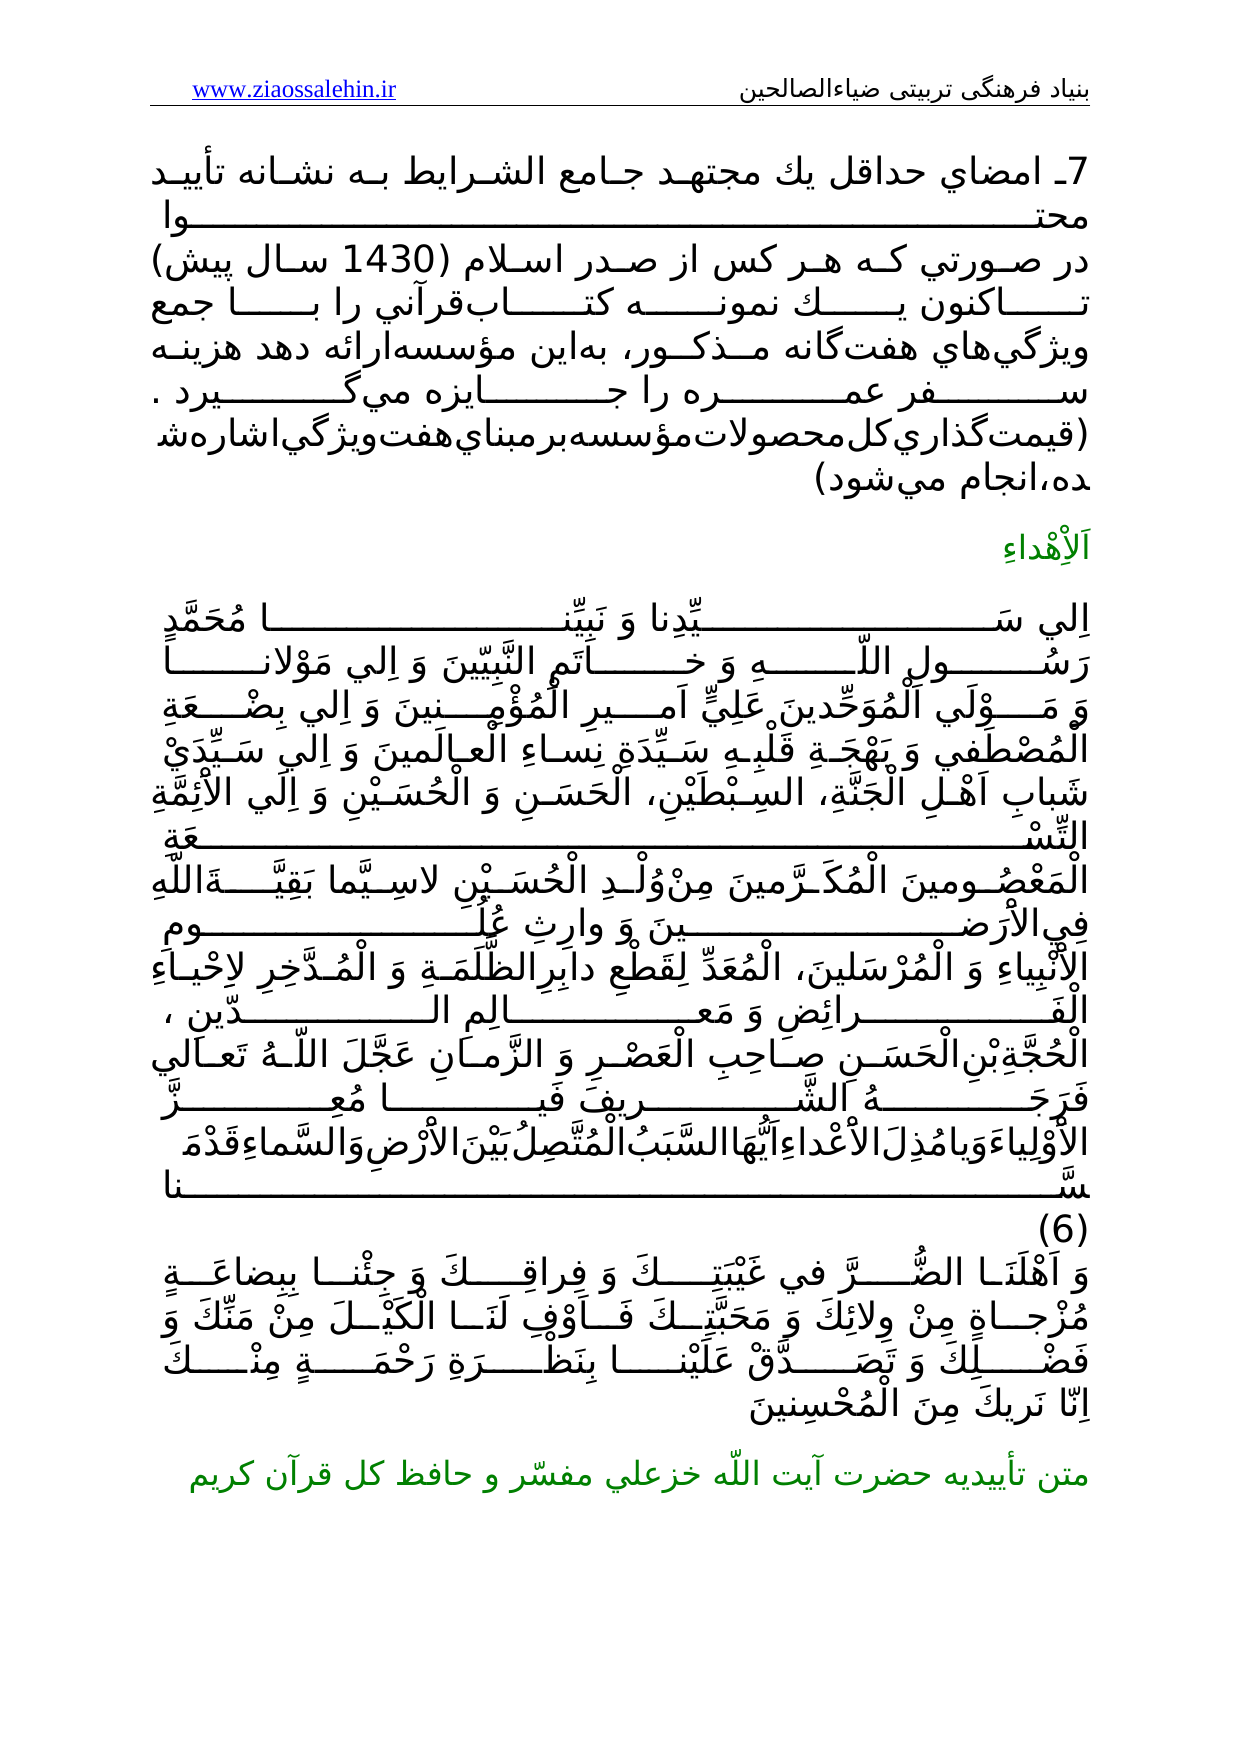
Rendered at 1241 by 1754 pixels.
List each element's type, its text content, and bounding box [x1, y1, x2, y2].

subtitle اَلاِْهْداءِ [150, 528, 1090, 567]
text اِلي سَيِّدِنا وَ نَبِيِّنا مُحَمَّدٍ رَسُولِ اللّهِ وَ خاتَمِ النَّبِيّينَ وَ اِلي مَوْلانا وَ مَوْلَي الْمُوَحِّدينَ عَلِيٍّ اَميرِ الْمُؤْمِنينَ وَ اِلي بِضْعَةِ الْمُصْطَفي وَ بَهْجَةِ قَلْبِهِ سَيِّدَةِ نِساءِ الْعالَمينَ وَ اِلي سَيِّدَيْ شَبابِ اَهْلِ الْجَنَّةِ، السِبْطَيْنِ، الْحَسَنِ وَ الْحُسَيْنِ وَ اِلَي الاَْئِمَّةِ التِّسْعَةِ الْمَعْصُومينَ الْمُكَرَّمينَ مِنْ‌وُلْدِ الْحُسَيْنِ لاسِيَّما بَقِيَّـــةَ‌اللّهِ فِي‌الاَْرَضينَ وَ وارِثِ عُلُومِ الاَْنْبِياءِ وَ الْمُرْسَلينَ، الْمُعَدِّ لِقَطْعِ دابِرِالظَّلَمَةِ وَ الْمُدَّخِرِ لاِِحْياءِ الْفَرائِضِ وَ مَعالِمِ الدّينِ ، الْحُجَّةِ‌بْنِ‌الْحَسَنِ صاحِبِ الْعَصْرِ وَ الزَّمانِ عَجَّلَ اللّهُ تَعالي فَرَجَهُ الشَّريفَ فَيا مُعِزَّ الاَْوْلِياءَوَيامُذِلَ‌الاَْعْداءِاَيُّهَاالسَّبَبُ‌الْمُتَّصِلُ‌بَيْنَ‌الاَْرْضِ‌وَالسَّماءِقَدْمَسَّنا (6) وَ اَهْلَنَا الضُّـــرَّ في غَيْبَتِـــكَ وَ فِراقِـــكَ وَ جِئْنـا بِبِضاعَـةٍ مُزْجاةٍ مِنْ وِلائِكَ وَ مَحَبَّتِكَ فَاَوْفِ لَنَا الْكَيْلَ مِنْ مَنِّكَ وَ فَضْلِكَ وَ تَصَدَّقْ عَلَيْنا بِنَظْرَةِ رَحْمَةٍ مِنْكَ اِنّا نَريكَ مِنَ الْمُحْسِنينَ [150, 596, 1090, 1426]
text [150, 150, 1090, 499]
subtitle متن تأييديه حضرت آيت اللّه خزعلي مفسّر و حافظ كل قرآن كريم [150, 1455, 1090, 1494]
